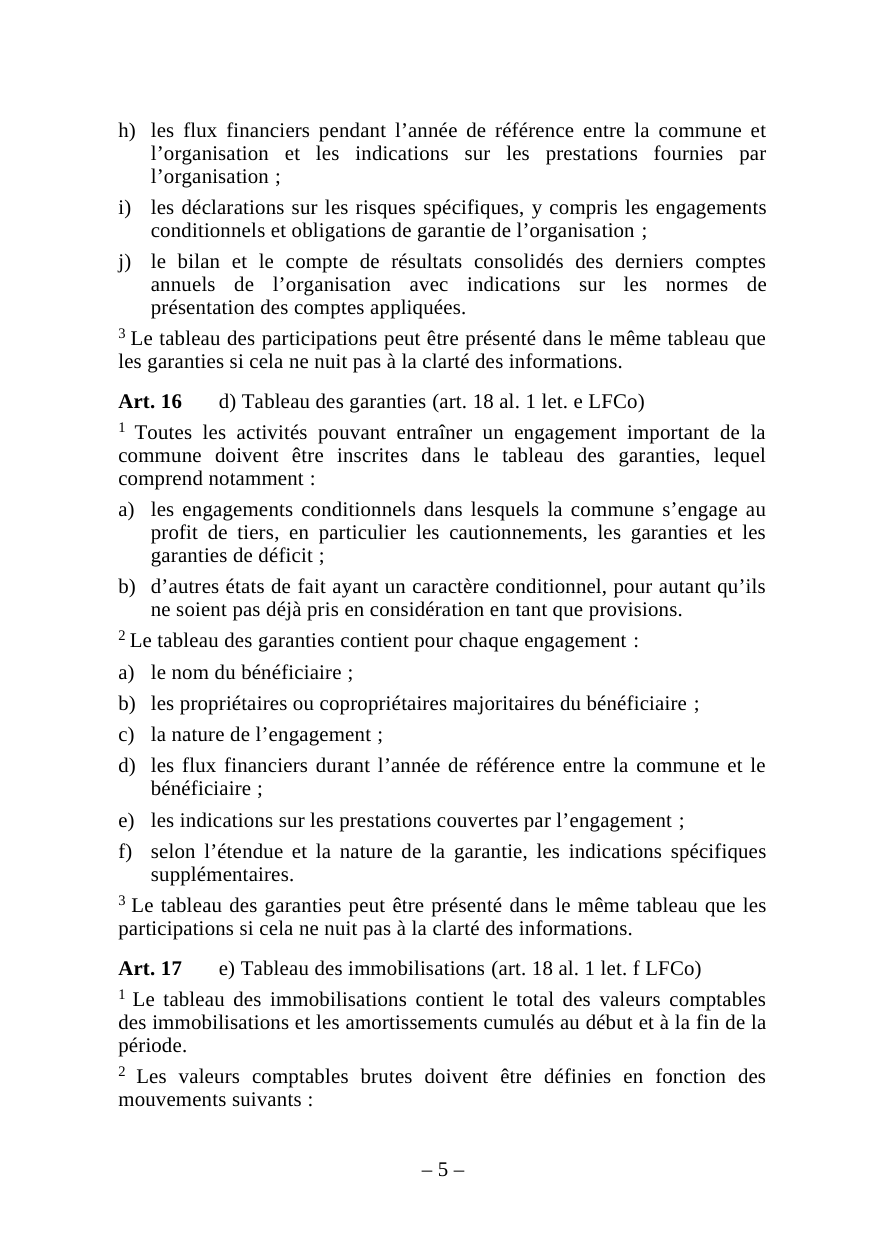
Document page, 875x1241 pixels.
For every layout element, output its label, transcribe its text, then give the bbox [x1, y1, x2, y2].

text a) les engagements conditionnels dans lesquels la commune s’engage au profit de tiers, en particulier les cautionnements, les garanties et les garanties de déficit ; [118, 498, 768, 567]
text Art. 17 e) Tableau des immobilisations (art. 18 al. 1 let. f LFCo) [118, 957, 768, 979]
text j) le bilan et le compte de résultats consolidés des derniers comptes annuels de l’organisation avec indications sur les normes de présentation des comptes appliquées. [118, 250, 768, 319]
text 2 Les valeurs comptables brutes doivent être définies en fonction des mouvements suivants : [118, 1065, 768, 1111]
text 1 Toutes les activités pouvant entraîner un engagement important de la commune doivent être inscrites dans le tableau des garanties, lequel comprend notamment : [118, 421, 768, 490]
text b) d’autres états de fait ayant un caractère conditionnel, pour autant qu’ils ne soient pas déjà pris en considération en tant que provisions. [118, 575, 768, 621]
text 3 Le tableau des garanties peut être présenté dans le même tableau que les participations si cela ne nuit pas à la clarté des informations. [118, 894, 768, 940]
text h) les flux financiers pendant l’année de référence entre la commune et l’organisation et les indications sur les prestations fournies par l’organisation ; [118, 119, 768, 188]
text 3 Le tableau des participations peut être présenté dans le même tableau que les garanties si cela ne nuit pas à la clarté des informations. [118, 327, 768, 373]
text Art. 16 d) Tableau des garanties (art. 18 al. 1 let. e LFCo) [118, 390, 768, 413]
text 2 Le tableau des garanties contient pour chaque engagement : [118, 629, 768, 652]
text f) selon l’étendue et la nature de la garantie, les indications spécifiques supplémentaires. [118, 840, 768, 886]
text c) la nature de l’engagement ; [118, 723, 768, 746]
text a) le nom du bénéficiaire ; [118, 661, 768, 684]
text i) les déclarations sur les risques spécifiques, y compris les engagements conditionnels et obligations de garantie de l’organisation ; [118, 196, 768, 242]
text e) les indications sur les prestations couvertes par l’engagement ; [118, 809, 768, 832]
text 1 Le tableau des immobilisations contient le total des valeurs comptables des immobilisations et les amortissements cumulés au début et à la fin de la période. [118, 988, 768, 1057]
text d) les flux financiers durant l’année de référence entre la commune et le bénéficiaire ; [118, 754, 768, 800]
text b) les propriétaires ou copropriétaires majoritaires du bénéficiaire ; [118, 692, 768, 715]
